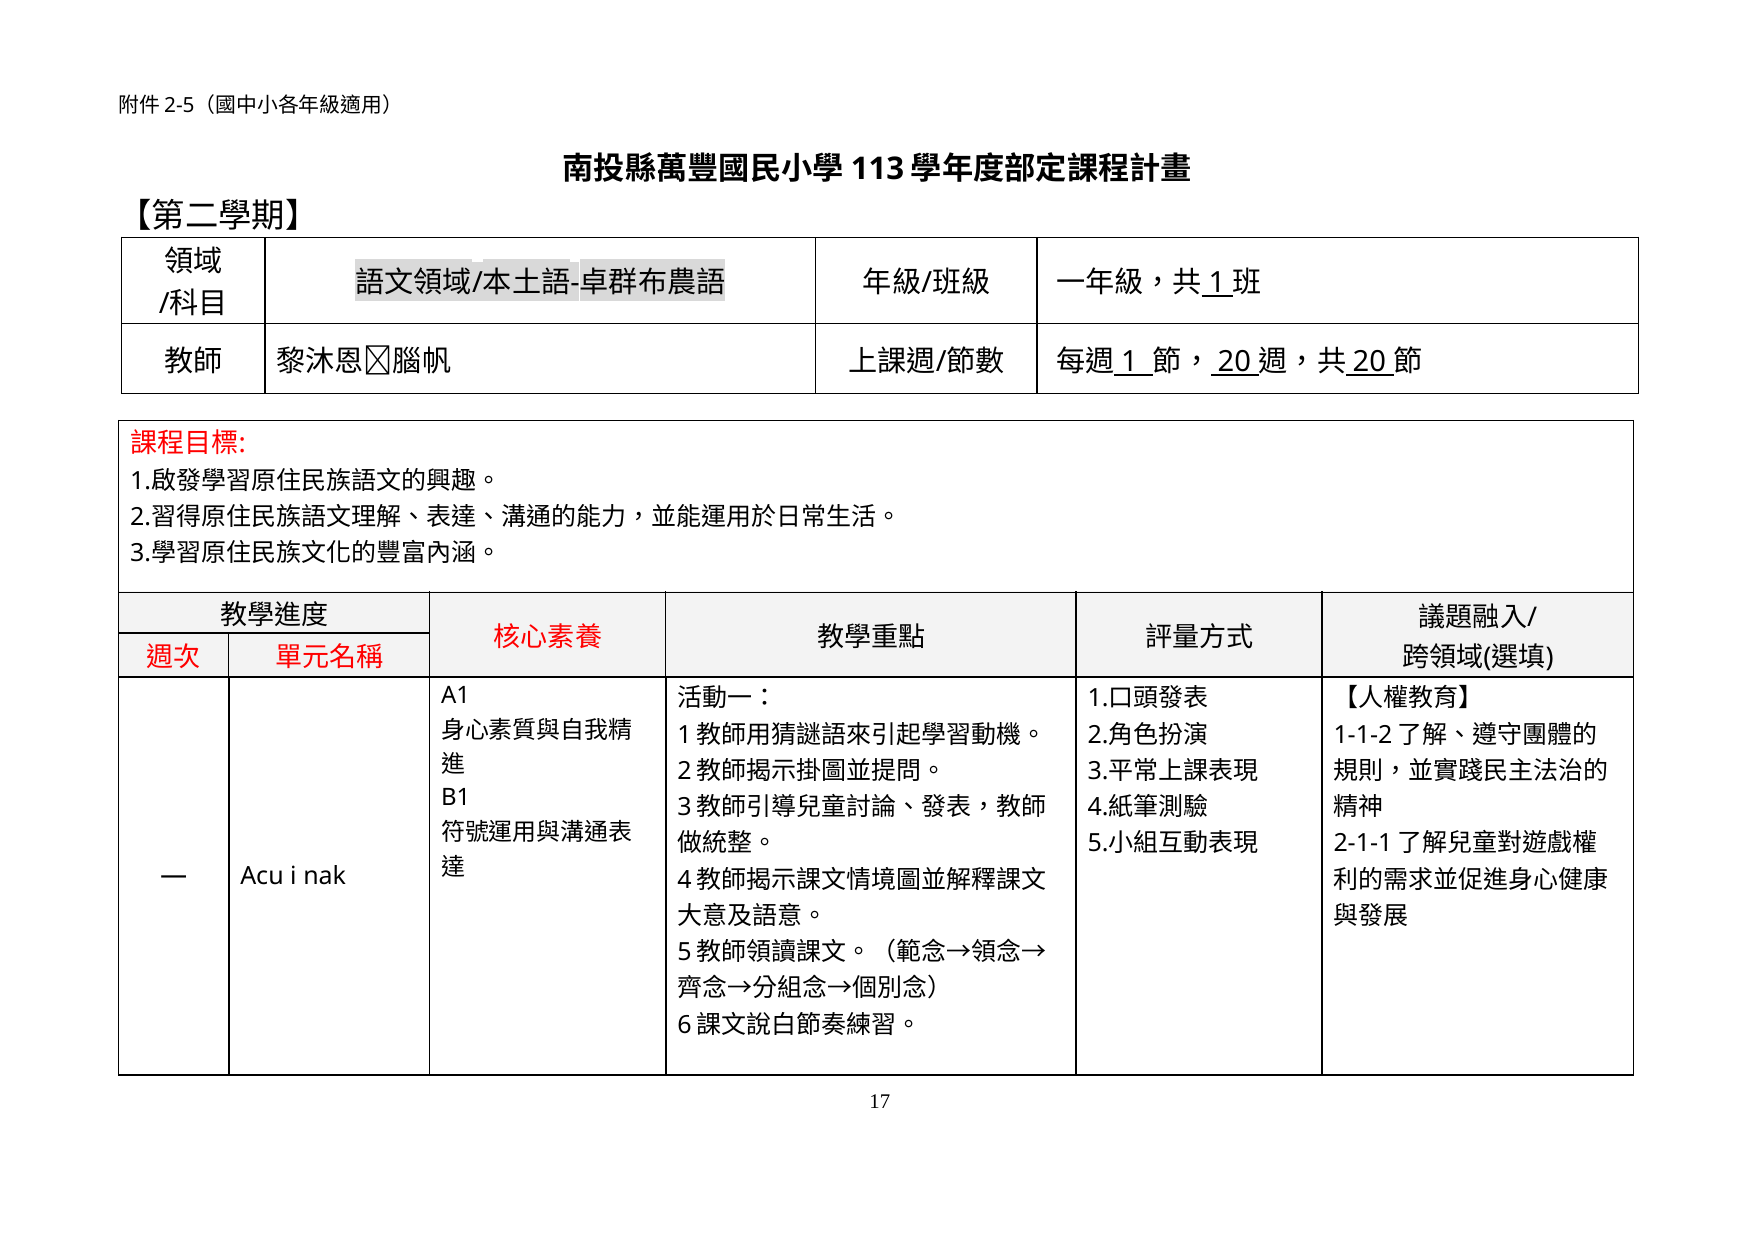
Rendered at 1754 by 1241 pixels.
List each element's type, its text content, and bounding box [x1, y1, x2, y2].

table_cell 單元名稱 [229, 634, 429, 676]
text 【第二學期】 [118, 188, 1636, 237]
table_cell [1323, 678, 1633, 1074]
table_cell 議題融入/ 跨領域(選填) [1323, 593, 1633, 676]
table_cell 週次 [119, 634, 228, 676]
table_cell 教學進度 [119, 593, 429, 632]
text 南投縣萬豐國民小學 113學年度部定課程計畫 [118, 143, 1636, 188]
table_header 語文領域/本土語-卓群布農語 [266, 238, 815, 322]
table_cell Acu i nak [230, 678, 429, 1074]
table_header 年級/班級 [816, 238, 1036, 322]
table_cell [430, 678, 665, 1074]
table_cell 每週 1 節， 20 週，共 20 節 [1038, 324, 1638, 393]
table_cell 核心素養 [430, 593, 665, 676]
table_cell 一 [119, 678, 228, 1074]
table_cell 評量方式 [1077, 593, 1321, 676]
table_header 課程目標: 1.啟發學習原住民族語文的興趣。 2.習得原住民族語文理解、表達、溝通的能力，並能運用於日常生活。 3.學習原住民族文化的豐富內涵。 [119, 421, 1633, 591]
table_cell 上課週/節數 [816, 324, 1036, 393]
table_header 一年級，共 1 班 [1038, 238, 1638, 322]
table_cell 黎沐恩腦帆 [266, 324, 815, 393]
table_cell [1077, 678, 1321, 1074]
table_cell 教學重點 [666, 593, 1075, 676]
table_cell 教師 [122, 324, 264, 393]
table_header 領域 /科目 [122, 238, 264, 322]
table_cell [667, 678, 1075, 1074]
